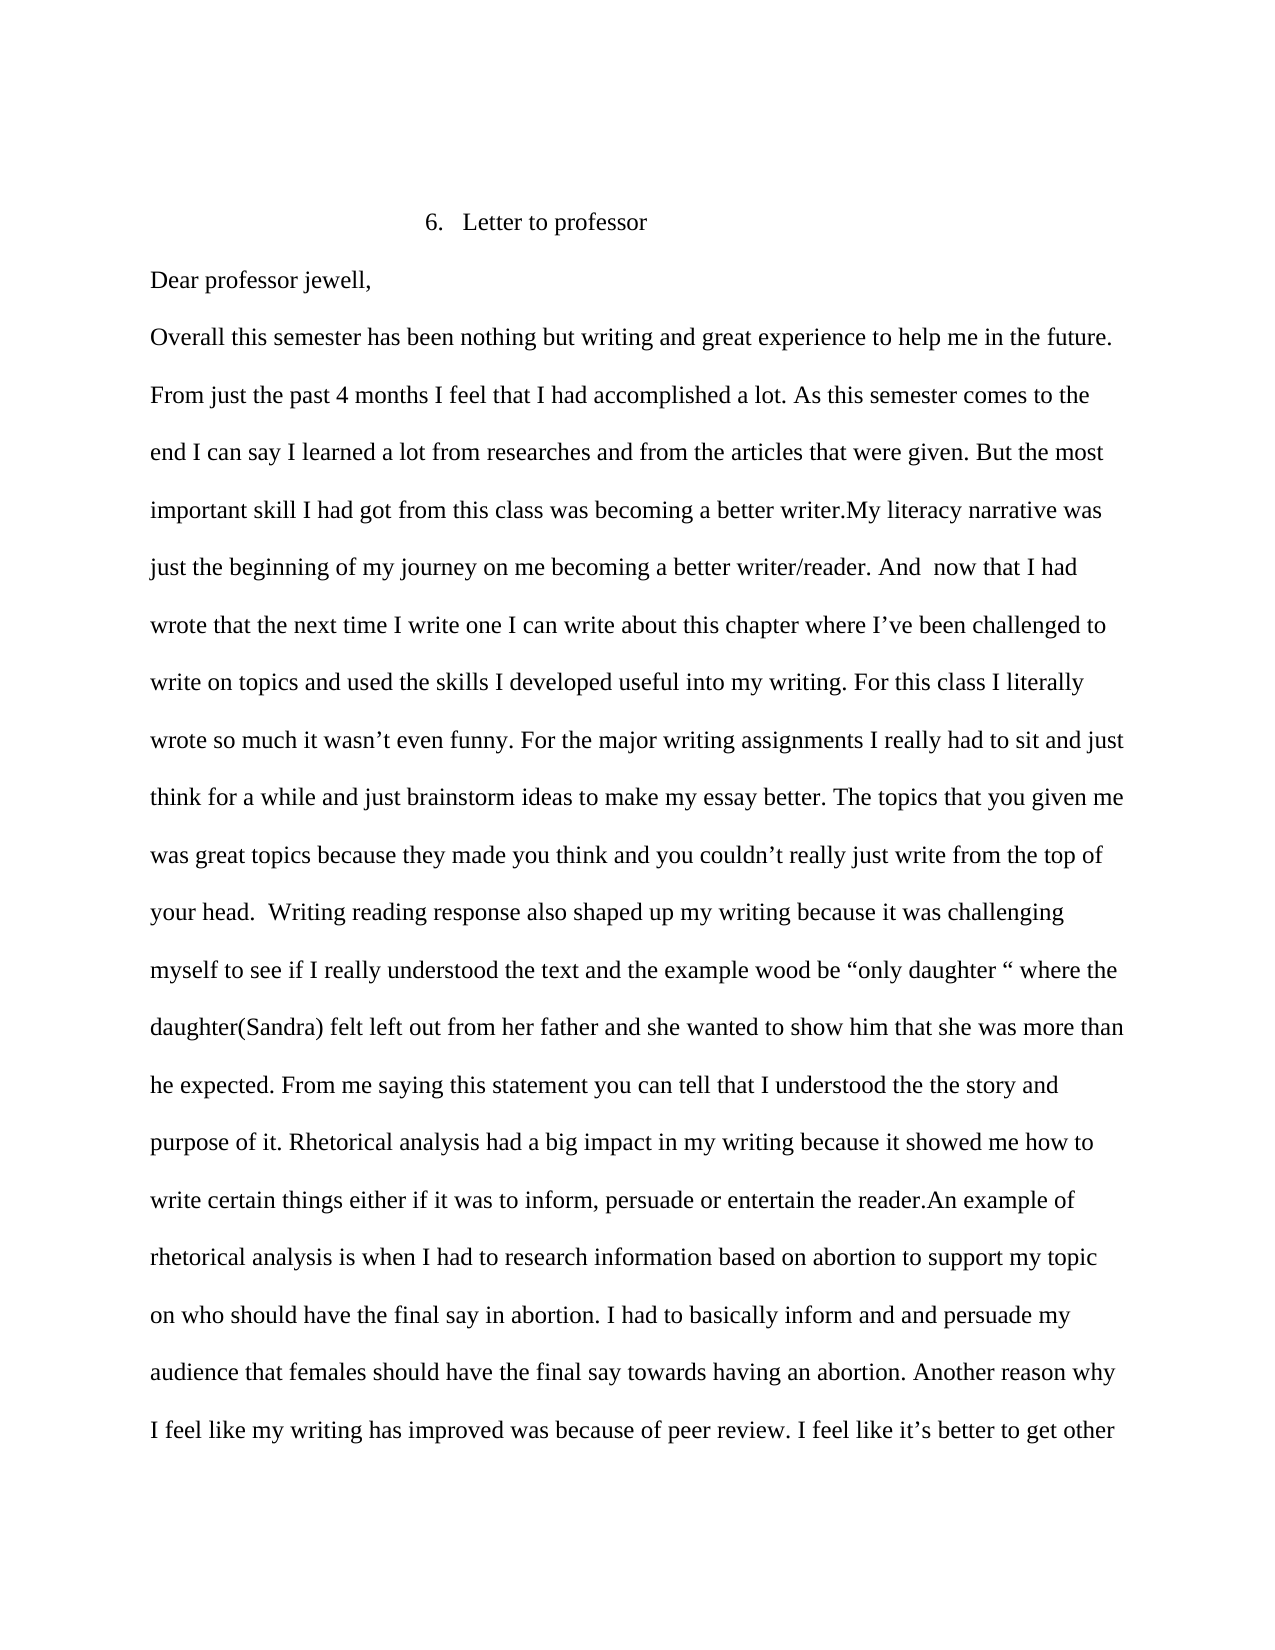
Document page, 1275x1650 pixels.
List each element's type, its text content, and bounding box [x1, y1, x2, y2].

text Dear professor jewell, [150, 265, 1125, 294]
list Letter to professor [425, 207, 1125, 236]
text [150, 322, 1125, 1444]
